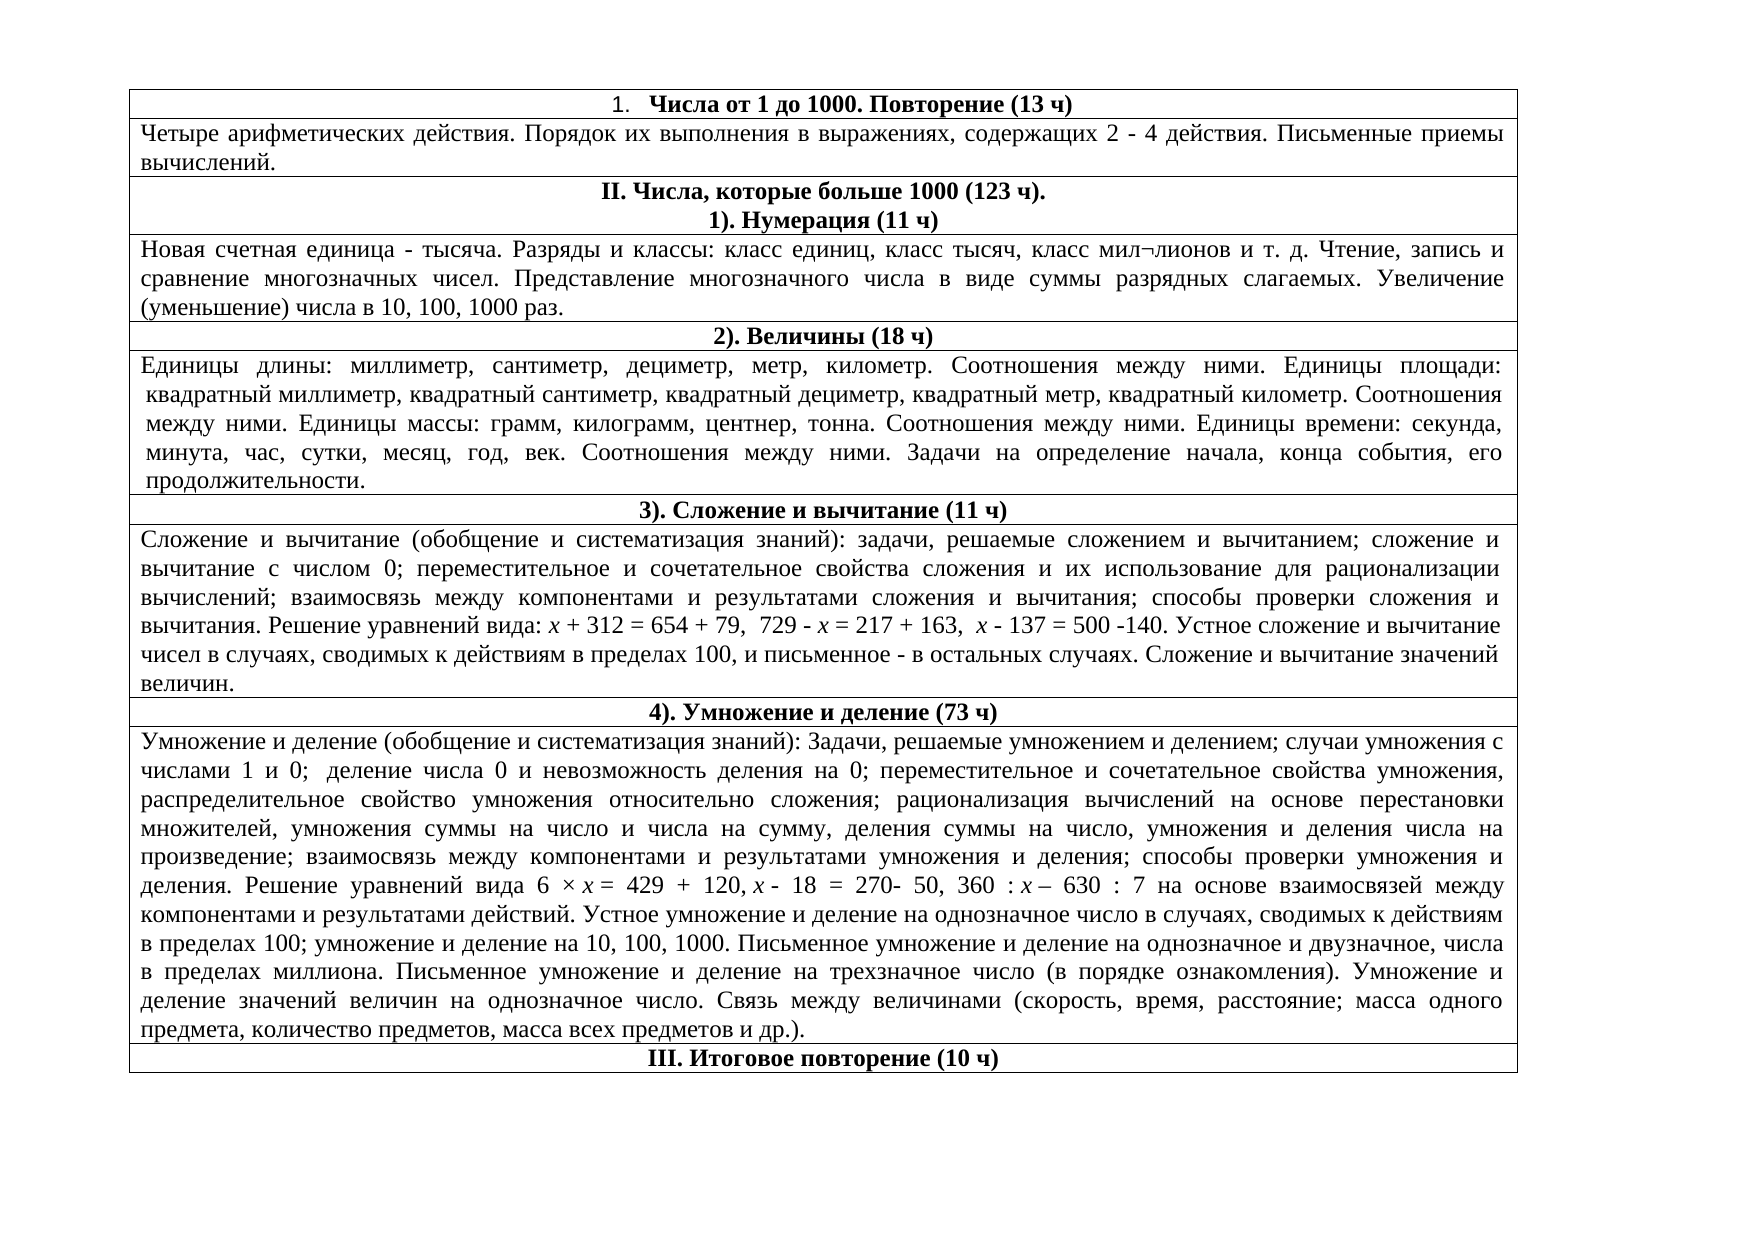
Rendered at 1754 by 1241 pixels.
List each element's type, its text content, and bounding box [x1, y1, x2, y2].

table_cell Числа от 1 до 1000. Повторение (13 ч) [130, 90, 1517, 118]
table_cell III. Итоговое повторение (10 ч) [130, 1044, 1517, 1072]
table_cell 4). Умножение и деление (73 ч) [130, 698, 1517, 726]
table_cell Единицы длины: миллиметр, сантиметр, дециметр, метр, километр. Соотношения между ними. Единицы площади: квадратный миллиметр, квадратный сантиметр, квадратный дециметр, квадратный метр, квадратный километр. Соотношения между ними. Единицы массы: грамм, килограмм, центнер, тонна. Соотношения между ними. Единицы времени: секунда, минута, час, сутки, месяц, год, век. Соотношения между ними. Задачи на определение начала, конца события, его продолжительности. [130, 351, 1517, 494]
table_cell 2). Величины (18 ч) [130, 322, 1517, 350]
table_cell Новая счетная единица - тысяча. Разряды и классы: класс единиц, класс тысяч, класс мил¬лионов и т. д. Чтение, запись и сравнение многозначных чисел. Представление многозначного числа в виде суммы разрядных слагаемых. Увеличение (уменьшение) числа в 10, 100, 1000 раз. [130, 235, 1517, 321]
table_cell Сложение и вычитание (обобщение и систематизация знаний): задачи, решаемые сложением и вычитанием; сложение и вычитание с числом 0; переместительное и сочетательное свойства сложения и их использование для рационализации вычислений; взаимосвязь между компонентами и результатами сложения и вычитания; способы проверки сложения и вычитания. Решение уравнений вида: х + 312 = 654 + 79, 729 - х = 217 + 163, х - 137 = 500 -140. Устное сложение и вычитание чисел в случаях, сводимых к действиям в пределах 100, и письменное - в остальных случаях. Сложение и вычитание значений величин. [130, 525, 1517, 697]
table_cell Умножение и деление (обобщение и систематизация знаний): Задачи, решаемые умножением и делением; случаи умножения с числами 1 и 0; деление числа 0 и невозможность деления на 0; переместительное и сочетательное свойства умножения, распределительное свойство умножения относительно сложения; рационализация вычислений на основе перестановки множителей, умножения суммы на число и числа на сумму, деления суммы на число, умножения и деления числа на произведение; взаимосвязь между компонентами и результатами умножения и деления; способы проверки умножения и деления. Решение уравнений вида 6 × х = 429 + 120, х - 18 = 270- 50, 360 : х – 630 : 7 на основе взаимосвязей между компонентами и результатами действий. Устное умножение и деление на однозначное число в случаях, сводимых к действиям в пределах 100; умножение и деление на 10, 100, 1000. Письменное умножение и деление на однозначное и двузначное, числа в пределах миллиона. Письменное умножение и деление на трехзначное число (в порядке ознакомления). Умножение и деление значений величин на однозначное число. Связь между величинами (скорость, время, расстояние; масса одного предмета, количество предметов, масса всех предметов и др.). [130, 727, 1517, 1043]
table_cell II. Числа, которые больше 1000 (123 ч). 1). Нумерация (11 ч) [130, 177, 1517, 234]
table_cell 3). Сложение и вычитание (11 ч) [130, 495, 1517, 523]
table_cell Четыре арифметических действия. Порядок их выполнения в выражениях, содержащих 2 - 4 действия. Письменные приемы вычислений. [130, 119, 1517, 176]
